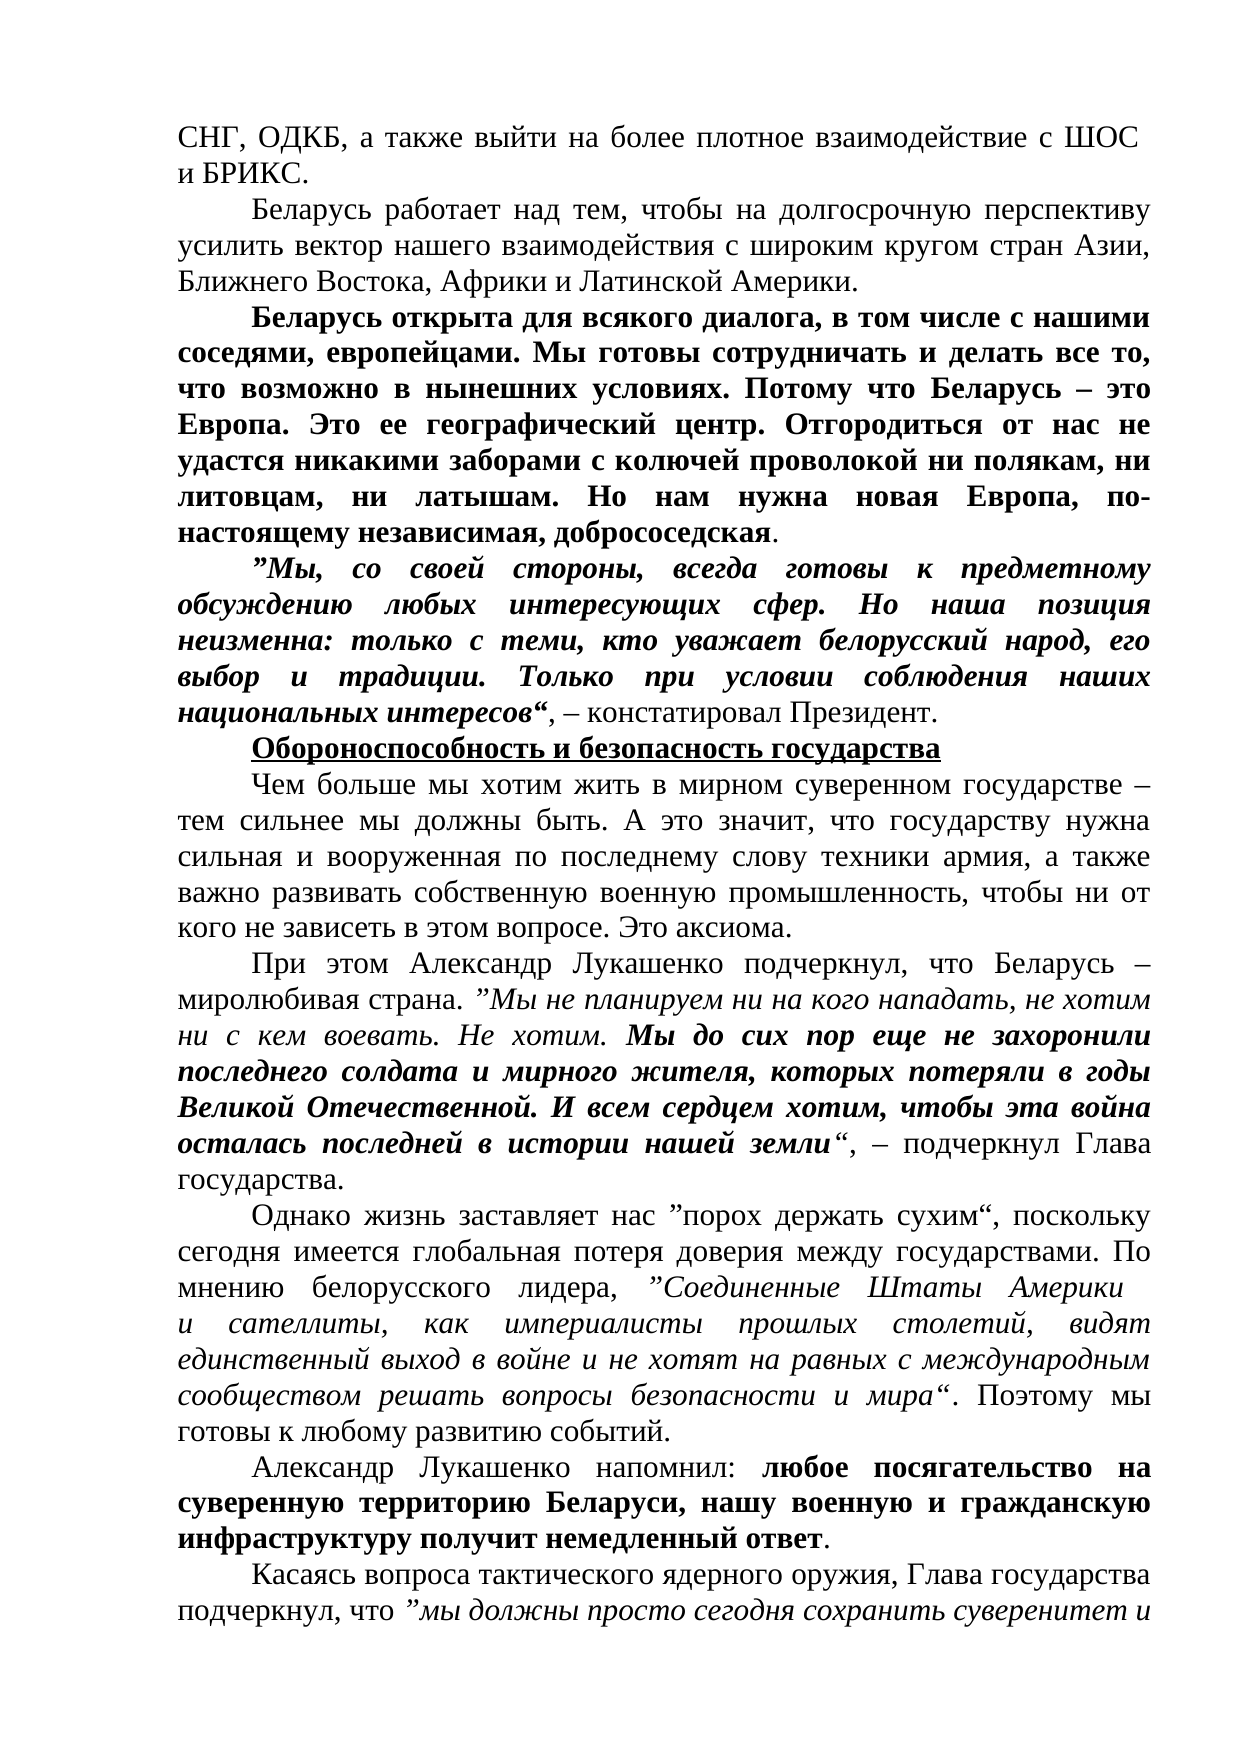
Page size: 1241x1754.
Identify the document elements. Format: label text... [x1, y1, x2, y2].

text Беларусь работает над тем, чтобы на долгосрочную перспективу усилить вектор нашего взаимодействия с широким кругом стран Азии, Ближнего Востока, Африки и Латинской Америки. [177, 190, 1152, 298]
text Обороноспособность и безопасность государства [177, 729, 1152, 765]
text При этом Александр Лукашенко подчеркнул, что Беларусь – миролюбивая страна. ”Мы не планируем ни на кого нападать, не хотим ни с кем воевать. Не хотим. Мы до сих пор еще не захоронили последнего солдата и мирного жителя, которых потеряли в годы Великой Отечественной. И всем сердцем хотим, чтобы эта война осталась последней в истории нашей земли“, – подчеркнул Глава государства. [177, 945, 1152, 1196]
text Александр Лукашенко напомнил: любое посягательство на суверенную территорию Беларуси, нашу военную и гражданскую инфраструктуру получит немедленный ответ. [177, 1448, 1152, 1556]
text Беларусь открыта для всякого диалога, в том числе с нашими соседями, европейцами. Мы готовы сотрудничать и делать все то, что возможно в нынешних условиях. Потому что Беларусь – это Европа. Это ее географический центр. Отгородиться от нас не удастся никакими заборами с колючей проволокой ни полякам, ни литовцам, ни латышам. Но нам нужна новая Европа, по-настоящему независимая, добрососедская. [177, 298, 1152, 549]
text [177, 118, 1152, 190]
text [177, 1556, 1152, 1627]
text Чем больше мы хотим жить в мирном суверенном государстве – тем сильнее мы должны быть. А это значит, что государству нужна сильная и вооруженная по последнему слову техники армия, а также важно развивать собственную военную промышленность, чтобы ни от кого не зависеть в этом вопросе. Это аксиома. [177, 765, 1152, 945]
text ”Мы, со своей стороны, всегда готовы к предметному обсуждению любых интересующих сфер. Но наша позиция неизменна: только с теми, кто уважает белорусский народ, его выбор и традиции. Только при условии соблюдения наших национальных интересов“, – констатировал Президент. [177, 549, 1152, 729]
text Однако жизнь заставляет нас ”порох держать сухим“, поскольку сегодня имеется глобальная потеря доверия между государствами. По мнению белорусского лидера, ”Соединенные Штаты Америки и сателлиты, как империалисты прошлых столетий, видят единственный выход в войне и не хотят на равных с международным сообществом решать вопросы безопасности и мира“. Поэтому мы готовы к любому развитию событий. [177, 1196, 1152, 1448]
